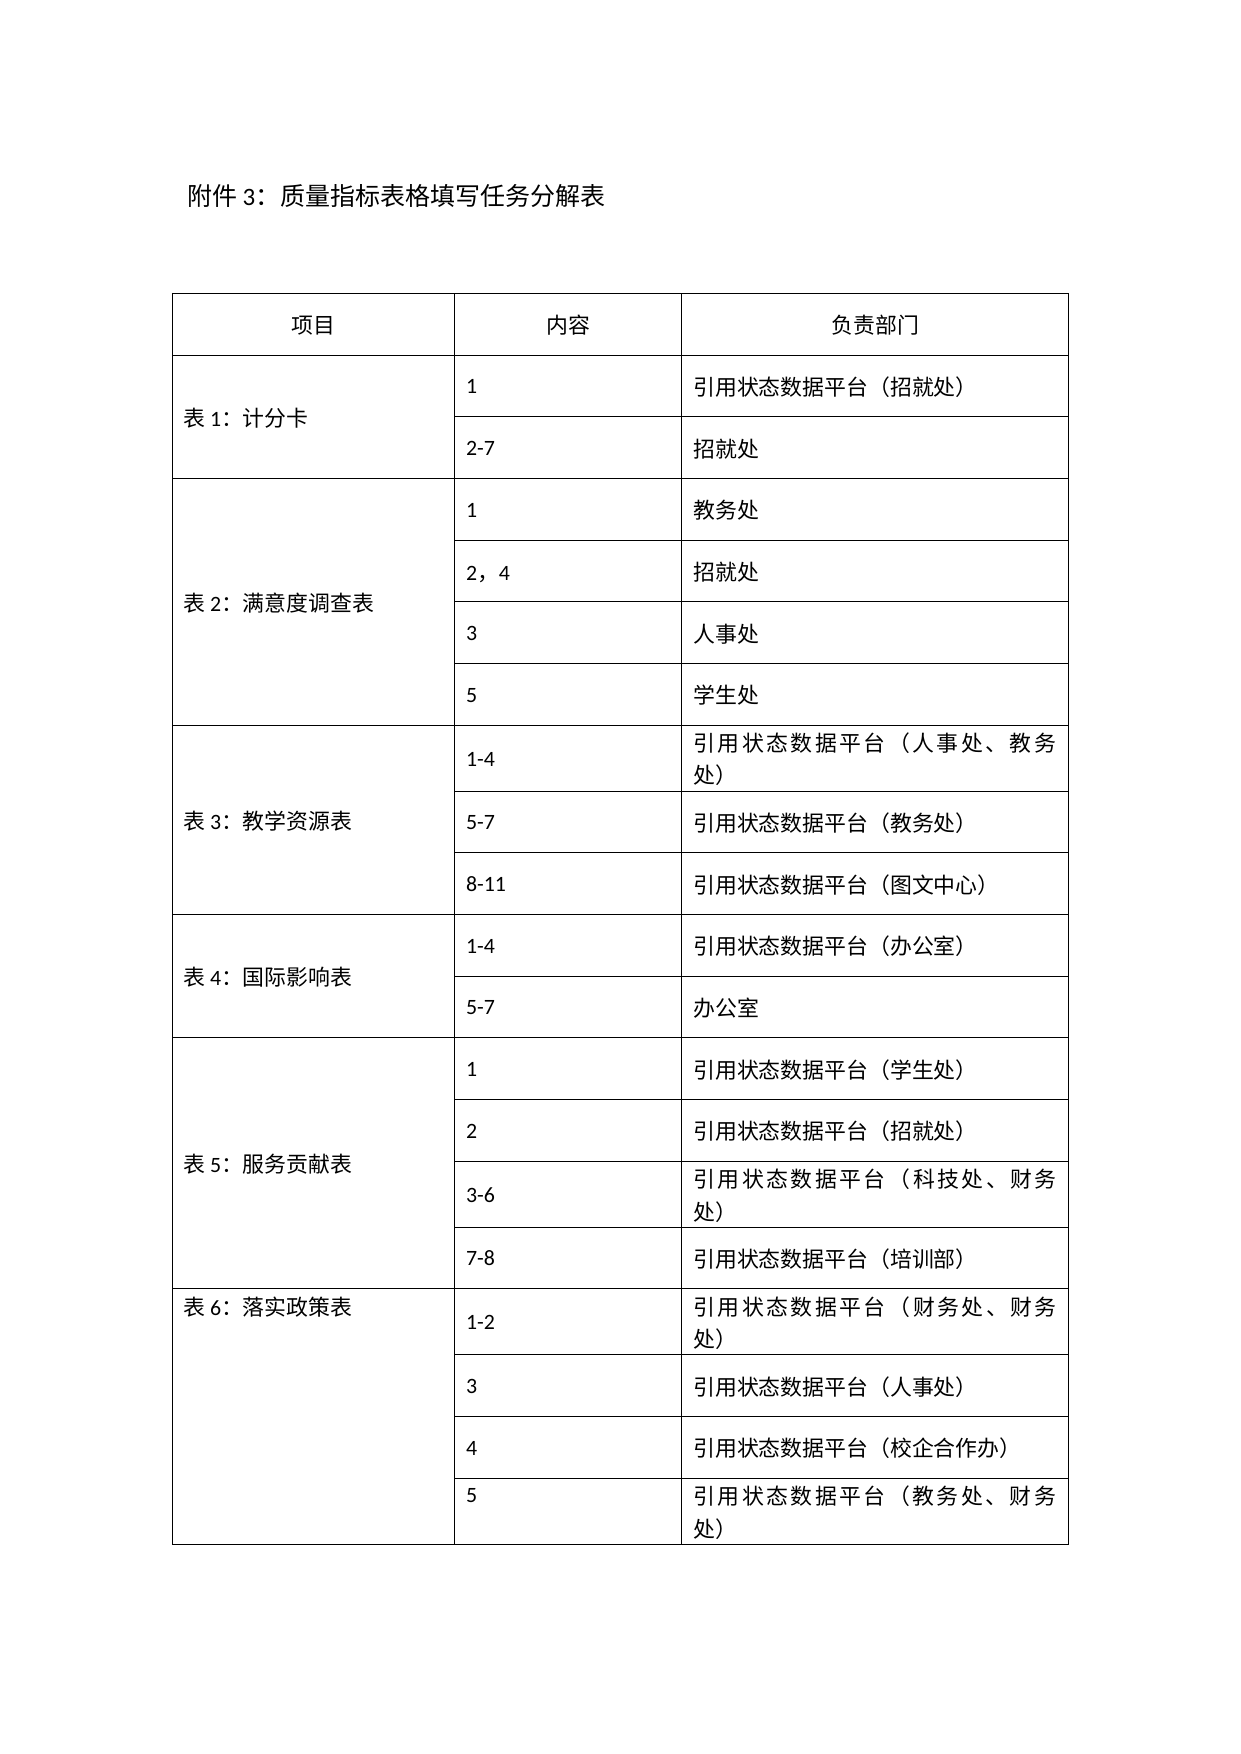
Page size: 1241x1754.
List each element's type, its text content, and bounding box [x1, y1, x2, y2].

table_cell 1-2 [455, 1289, 681, 1354]
text 附件3：质量指标表格填写任务分解表 [187, 162, 1053, 227]
table_cell 2 [455, 1100, 681, 1161]
table_cell 人事处 [682, 602, 1068, 663]
table_cell 5-7 [455, 792, 681, 852]
table_cell 5 [455, 664, 681, 724]
table_cell 表2：满意度调查表 [173, 479, 454, 724]
table_cell 引用状态数据平台（校企合作办） [682, 1417, 1068, 1478]
table_cell 引用状态数据平台（教务处、财务处） [682, 1479, 1068, 1544]
table_cell 2，4 [455, 541, 681, 601]
table_header 负责部门 [682, 294, 1068, 354]
table_cell 招就处 [682, 417, 1068, 478]
table_cell 引用状态数据平台（人事处、教务处） [682, 726, 1068, 791]
table_cell 表6：落实政策表 [173, 1289, 454, 1544]
table_cell 2-7 [455, 417, 681, 478]
table_cell 表5：服务贡献表 [173, 1038, 454, 1288]
table_cell 引用状态数据平台（图文中心） [682, 853, 1068, 914]
table_cell 表1：计分卡 [173, 356, 454, 478]
table_cell 引用状态数据平台（学生处） [682, 1038, 1068, 1099]
table_cell 教务处 [682, 479, 1068, 539]
table_cell 3 [455, 1355, 681, 1416]
table_cell 引用状态数据平台（办公室） [682, 915, 1068, 976]
table_cell 1 [455, 356, 681, 416]
table_cell 表3：教学资源表 [173, 726, 454, 914]
table_cell 5-7 [455, 977, 681, 1037]
table_cell 办公室 [682, 977, 1068, 1037]
table_cell 引用状态数据平台（招就处） [682, 1100, 1068, 1161]
table_cell 1 [455, 1038, 681, 1099]
table_cell 1-4 [455, 726, 681, 791]
table_header 项目 [173, 294, 454, 354]
table_cell 引用状态数据平台（财务处、财务处） [682, 1289, 1068, 1354]
table_cell 引用状态数据平台（招就处） [682, 356, 1068, 416]
table_cell 引用状态数据平台（科技处、财务处） [682, 1162, 1068, 1227]
table_cell 8-11 [455, 853, 681, 914]
table_cell 引用状态数据平台（教务处） [682, 792, 1068, 852]
table_cell 引用状态数据平台（培训部） [682, 1228, 1068, 1288]
table_cell 1 [455, 479, 681, 539]
table_cell 5 [455, 1479, 681, 1544]
table_cell 学生处 [682, 664, 1068, 724]
table_cell 表4：国际影响表 [173, 915, 454, 1037]
table_header 内容 [455, 294, 681, 354]
table_cell 4 [455, 1417, 681, 1478]
table_cell 招就处 [682, 541, 1068, 601]
table_cell 7-8 [455, 1228, 681, 1288]
table_cell 引用状态数据平台（人事处） [682, 1355, 1068, 1416]
table_cell 3-6 [455, 1162, 681, 1227]
table_cell 1-4 [455, 915, 681, 976]
table_cell 3 [455, 602, 681, 663]
